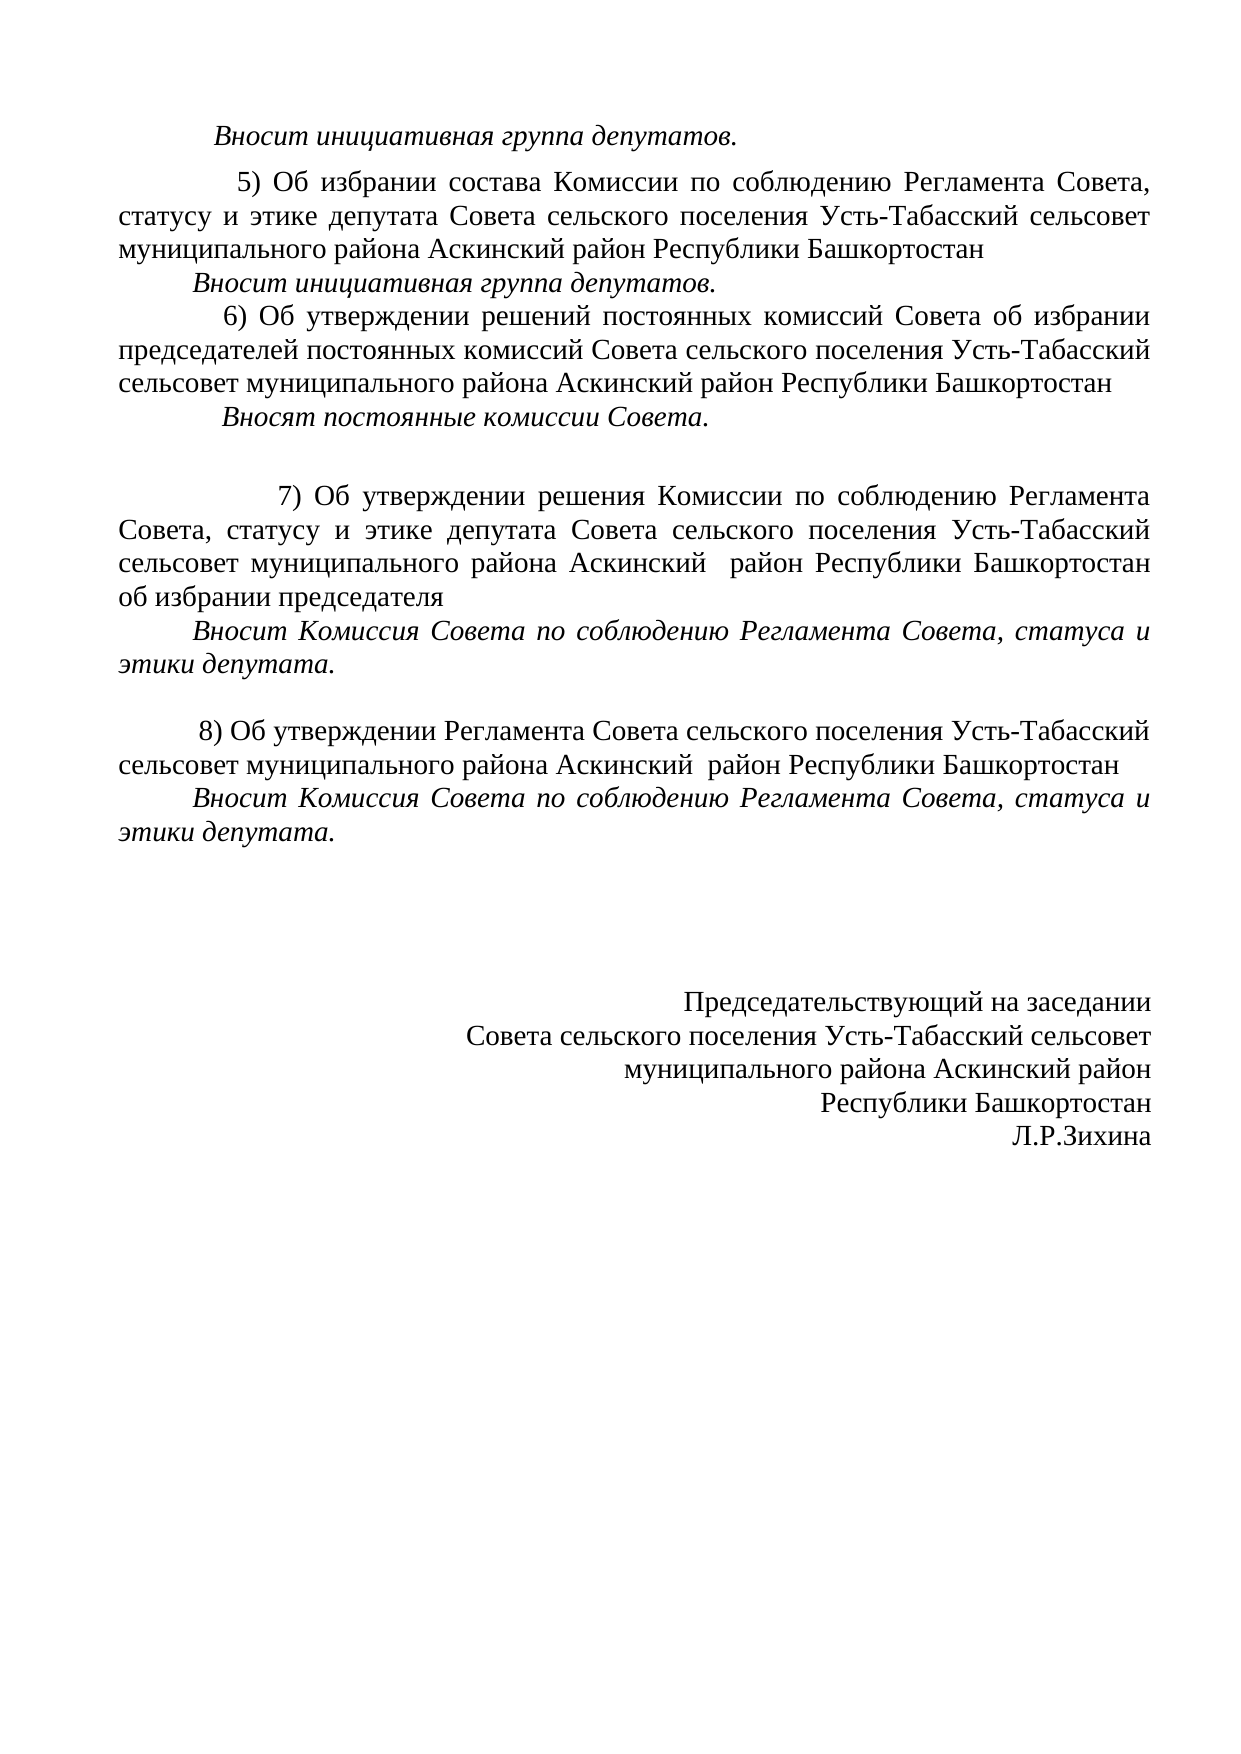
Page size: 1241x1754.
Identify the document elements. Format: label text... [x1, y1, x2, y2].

text 6) Об утверждении решений постоянных комиссий Совета об избрании председателей постоянных комиссий Совета сельского поселения Усть-Табасский сельсовет муниципального района Аскинский район Республики Башкортостан [118, 298, 1152, 399]
text Совета сельского поселения Усть-Табасский сельсовет [118, 1018, 1152, 1051]
text Республики Башкортостан [118, 1085, 1152, 1118]
text Вносят постоянные комиссии Совета. [148, 399, 1152, 432]
text Вносит Комиссия Совета по соблюдению Регламента Совета, статуса и этики депутата. [118, 613, 1152, 680]
text 8) Об утверждении Регламента Совета сельского поселения Усть-Табасский сельсовет муниципального района Аскинский район Республики Башкортостан [118, 713, 1152, 780]
text Л.Р.Зихина [118, 1118, 1152, 1152]
text 5) Об избрании состава Комиссии по соблюдению Регламента Совета, статусу и этике депутата Совета сельского поселения Усть-Табасский сельсовет муниципального района Аскинский район Республики Башкортостан [118, 164, 1152, 265]
text Вносит инициативная группа депутатов. [148, 118, 1152, 152]
text 7) Об утверждении решения Комиссии по соблюдению Регламента Совета, статусу и этике депутата Совета сельского поселения Усть-Табасский сельсовет муниципального района Аскинский район Республики Башкортостан об избрании председателя [118, 478, 1152, 613]
text Вносит инициативная группа депутатов. [118, 265, 1152, 298]
text муниципального района Аскинский район [118, 1051, 1152, 1085]
text Вносит Комиссия Совета по соблюдению Регламента Совета, статуса и этики депутата. [118, 780, 1152, 847]
text Председательствующий на заседании [118, 984, 1152, 1018]
